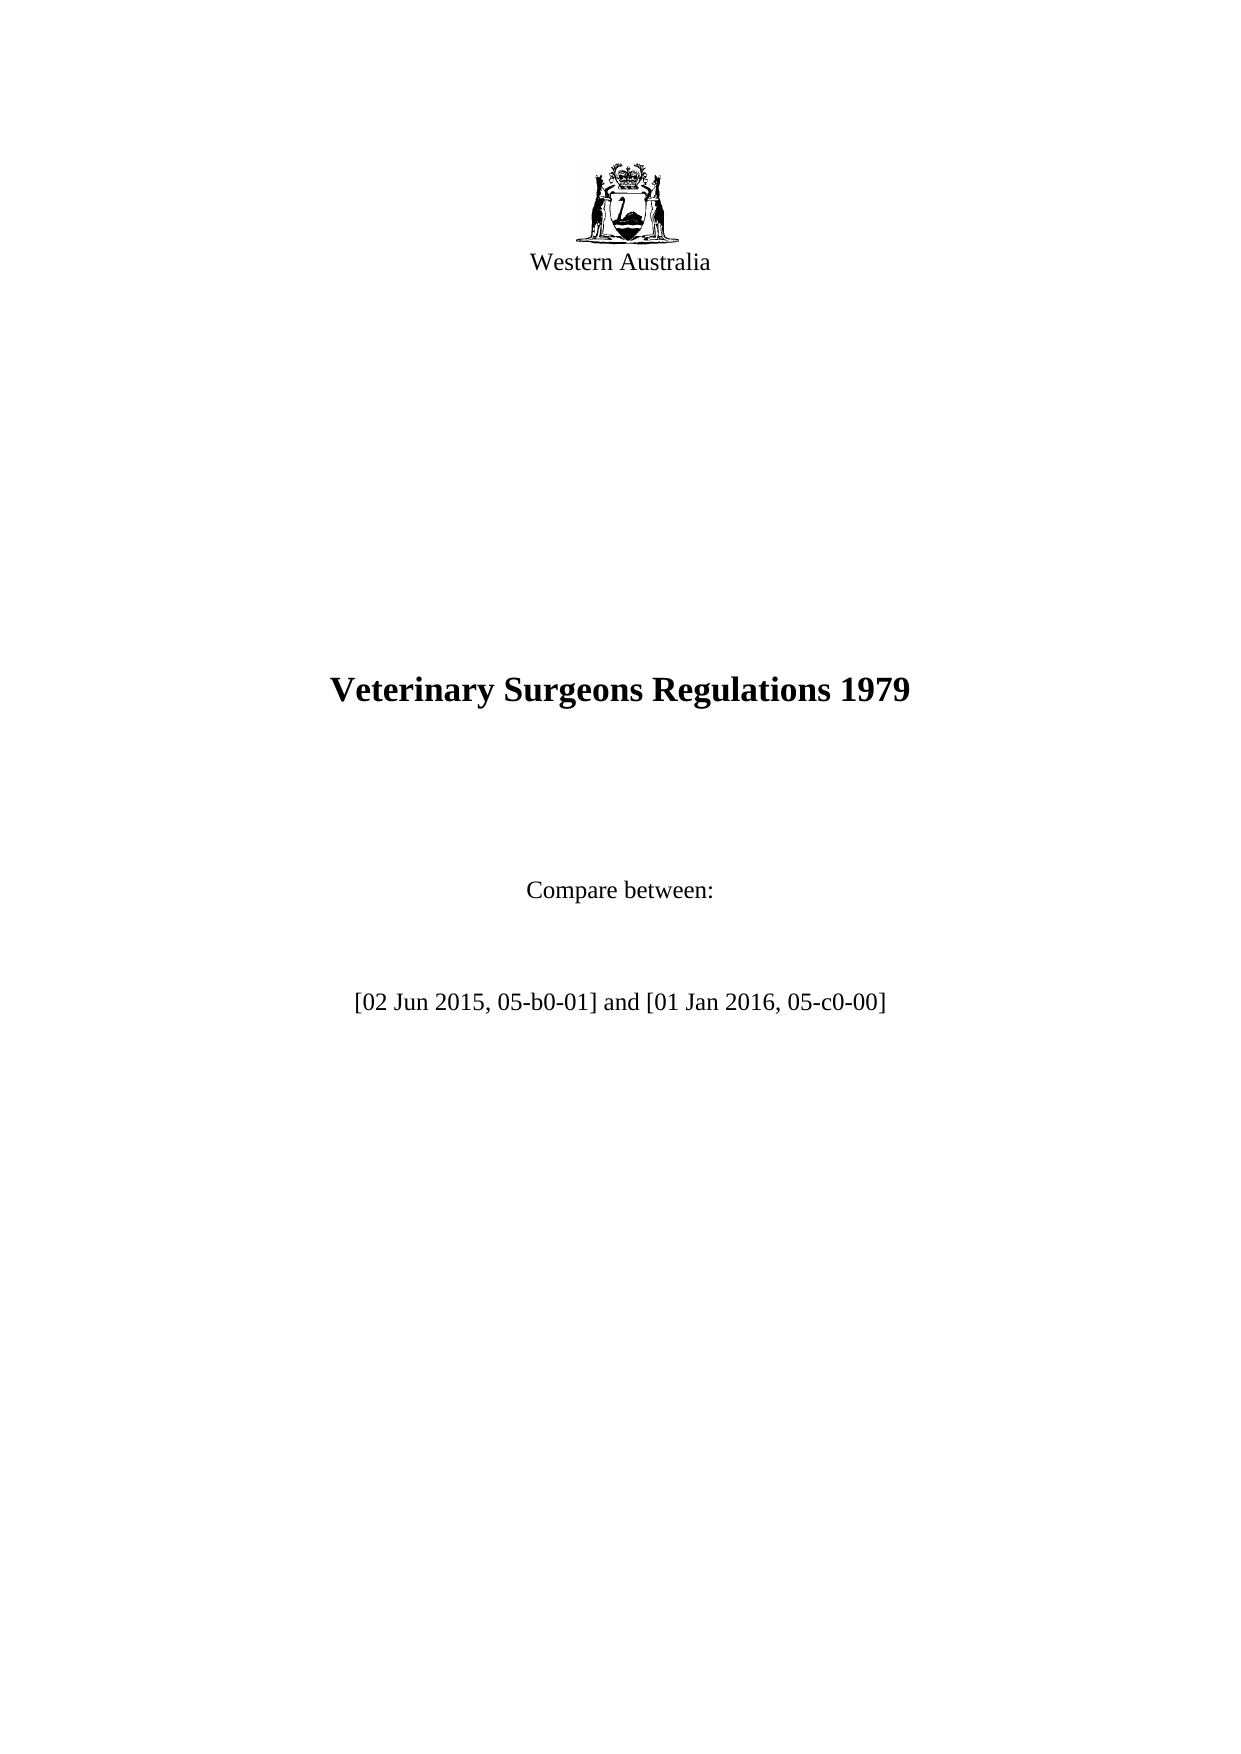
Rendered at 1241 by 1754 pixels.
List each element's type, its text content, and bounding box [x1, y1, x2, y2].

text Compare between: [251, 875, 990, 904]
picture [575, 162, 679, 246]
text Western Australia [251, 247, 990, 276]
text [02 Jun 2015, 05-b0-01] and [01 Jan 2016, 05-c0-00] [251, 987, 990, 1016]
text Veterinary Surgeons Regulations 1979 [251, 668, 990, 709]
